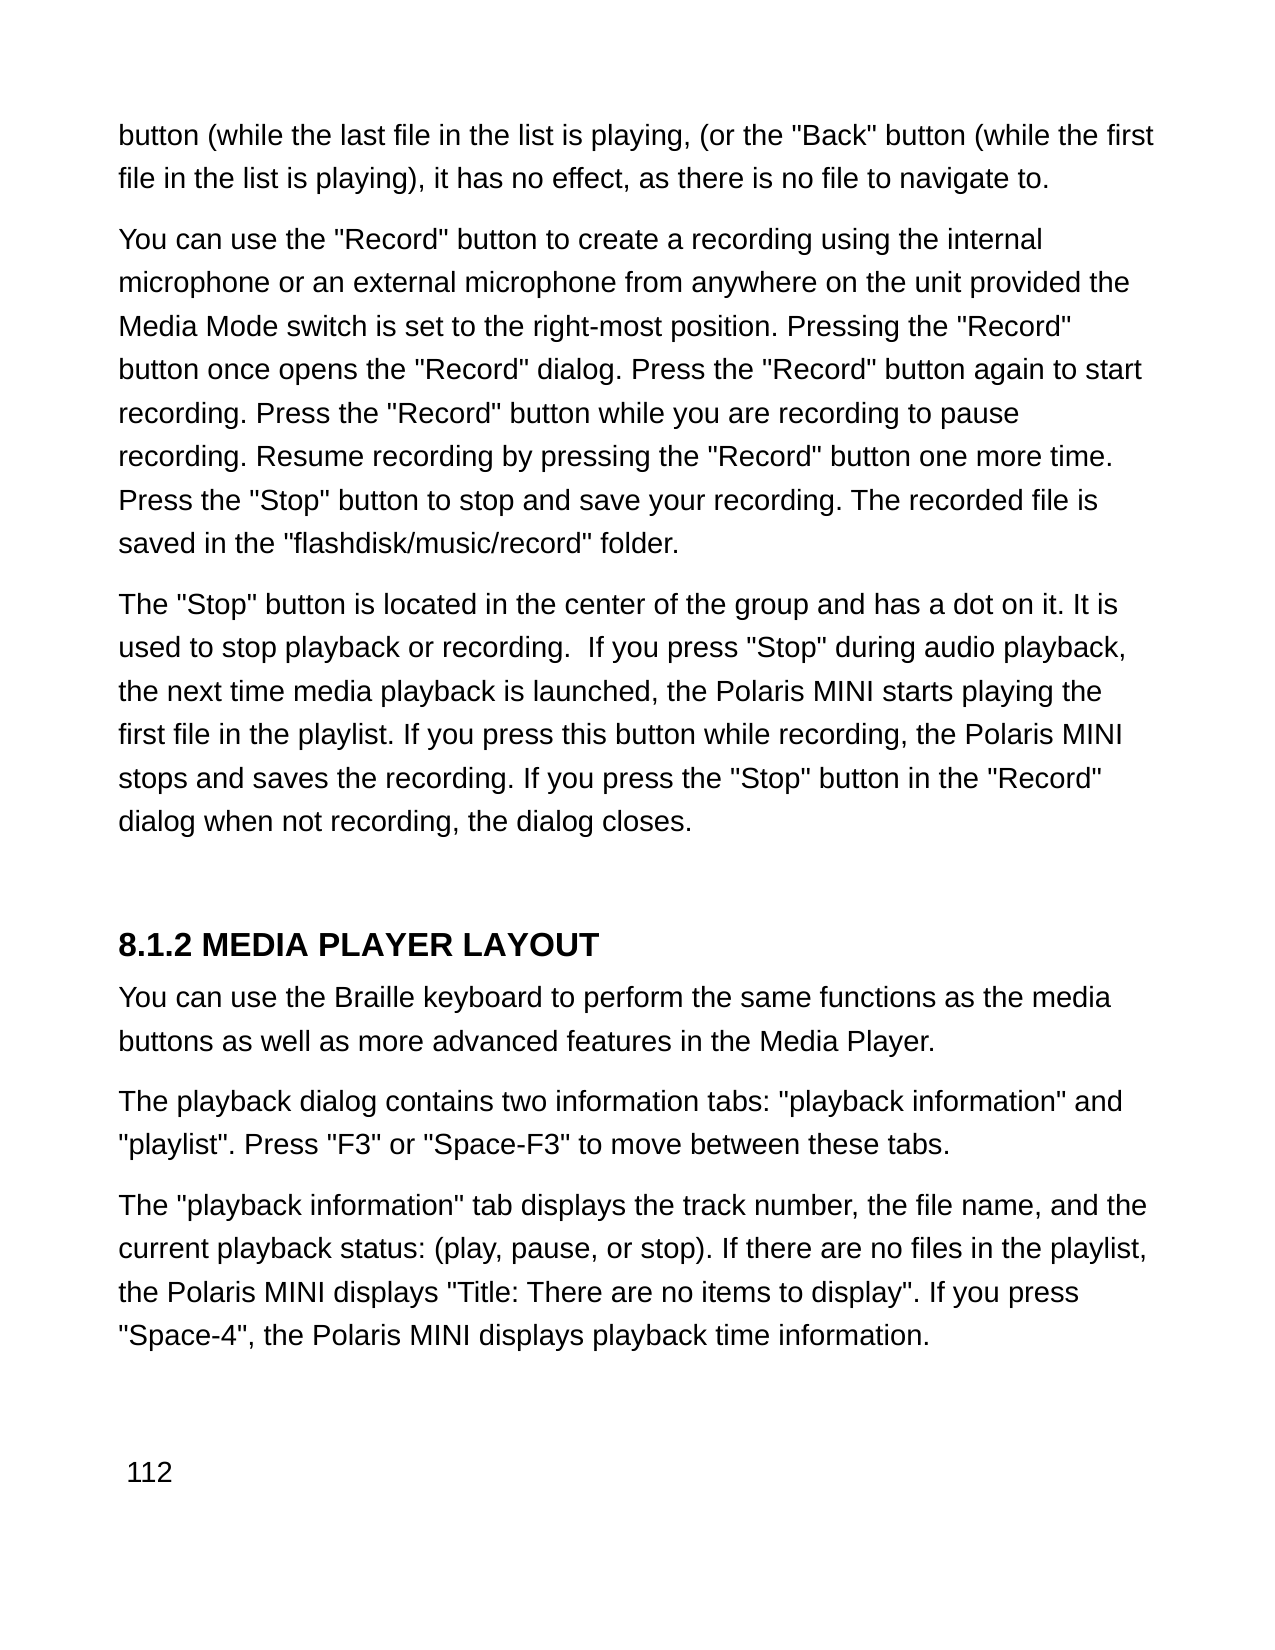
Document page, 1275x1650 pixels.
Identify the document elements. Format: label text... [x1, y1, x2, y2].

text You can use the Braille keyboard to perform the same functions as the media buttons as well as more advanced features in the Media Player. [118, 980, 1157, 1057]
subtitle 8.1.2 Media Player Layout [118, 925, 1157, 963]
text You can use the "Record" button to create a recording using the internal microphone or an external microphone from anywhere on the unit provided the Media Mode switch is set to the right-most position. Pressing the "Record" button once opens the "Record" dialog. Press the "Record" button again to start recording. Press the "Record" button while you are recording to pause recording. Resume recording by pressing the "Record" button one more time. Press the "Stop" button to stop and save your recording. The recorded file is saved in the "flashdisk/music/record" folder. [118, 222, 1157, 560]
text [118, 118, 1157, 195]
text The "playback information" tab displays the track number, the file name, and the current playback status: (play, pause, or stop). If there are no files in the playlist, the Polaris MINI displays "Title: There are no items to display". If you press "Space-4", the Polaris MINI displays playback time information. [118, 1187, 1157, 1352]
text The "Stop" button is located in the center of the group and has a dot on it. It is used to stop playback or recording. If you press "Stop" during audio playback, the next time media playback is launched, the Polaris MINI starts playing the first file in the playlist. If you press this button while recording, the Polaris MINI stops and saves the recording. If you press the "Stop" button in the "Record" dialog when not recording, the dialog closes. [118, 587, 1157, 838]
text The playback dialog contains two information tabs: "playback information" and "playlist". Press "F3" or "Space-F3" to move between these tabs. [118, 1084, 1157, 1161]
